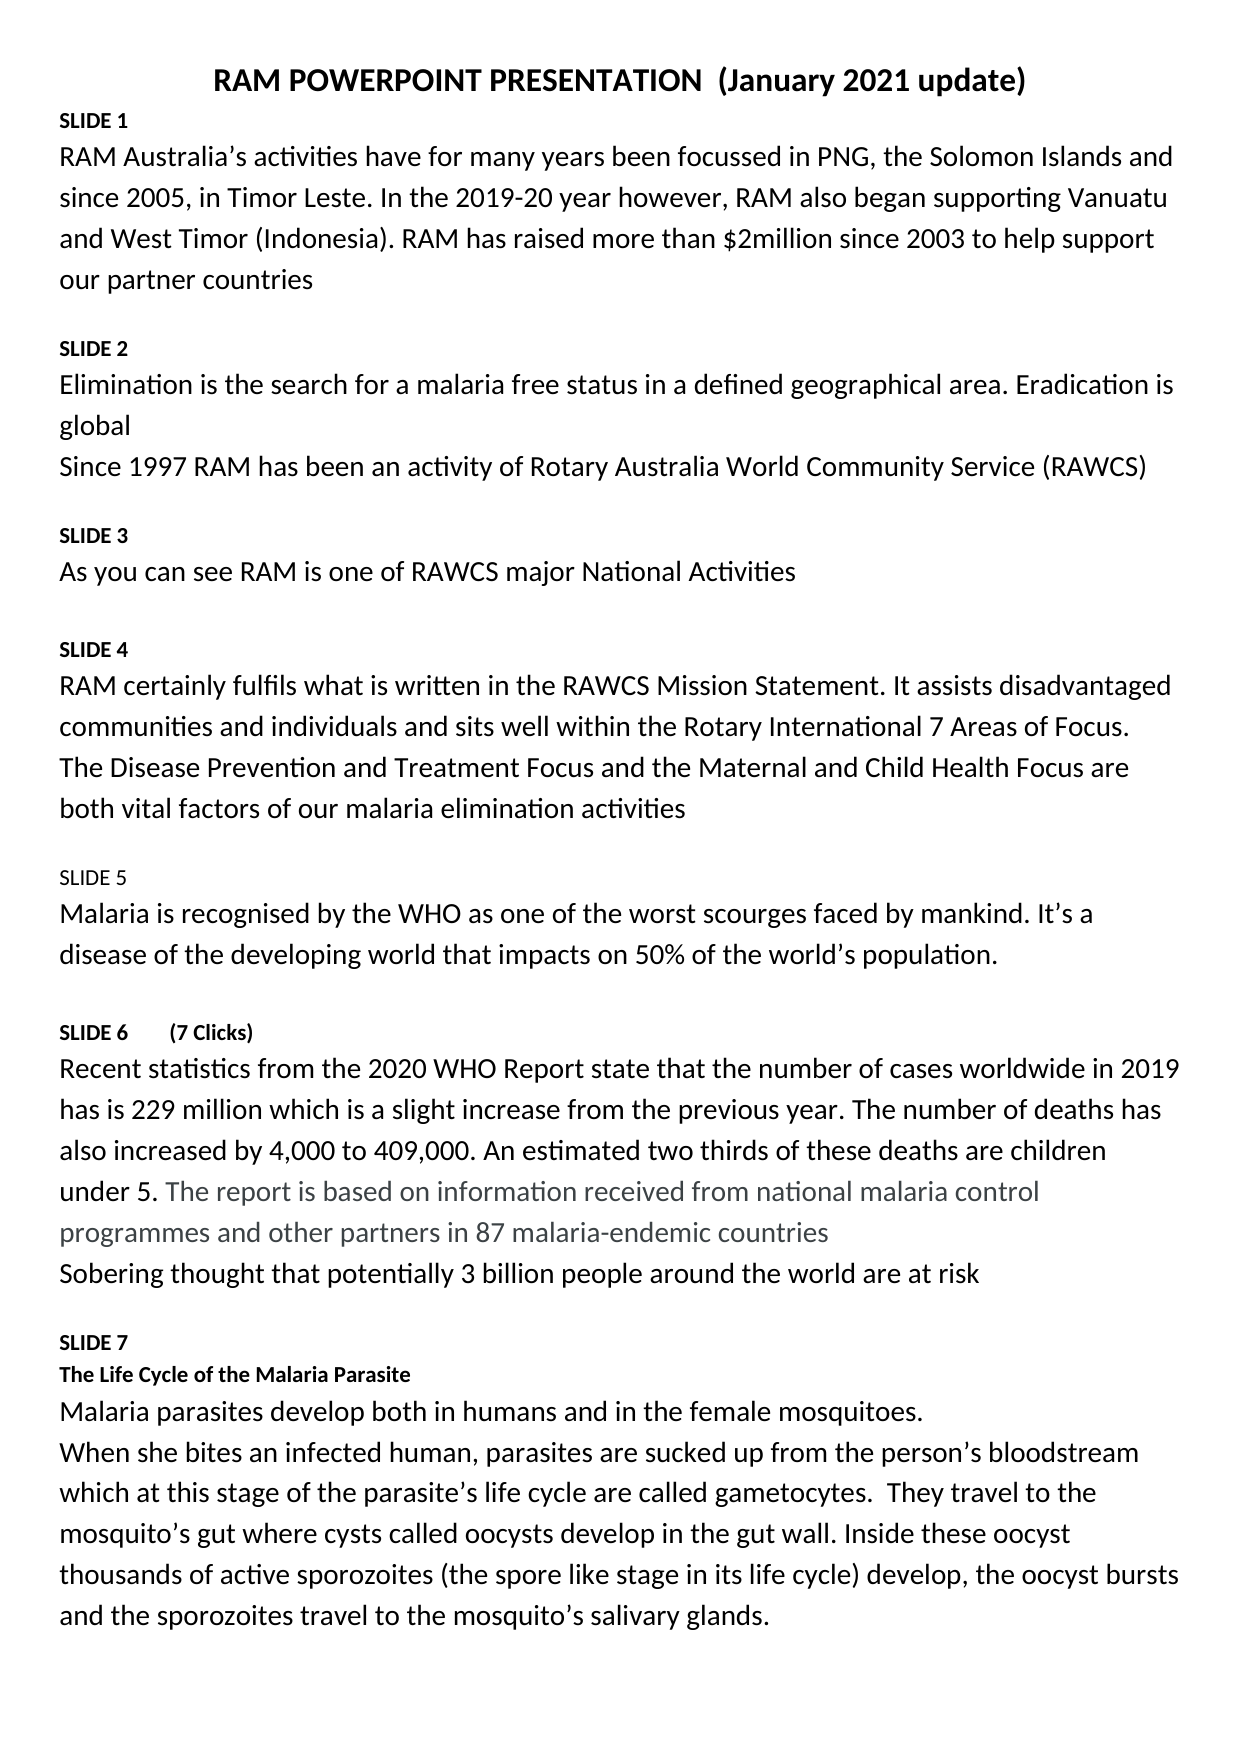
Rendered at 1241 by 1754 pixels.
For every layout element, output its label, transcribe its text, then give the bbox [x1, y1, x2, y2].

text Malaria is recognised by the WHO as one of the worst scourges faced by mankind. It’s a disease of the developing world that impacts on 50% of the world’s population. [59, 896, 1181, 972]
text Recent statistics from the 2020 WHO Report state that the number of cases worldwide in 2019 has is 229 million which is a slight increase from the previous year. The number of deaths has also increased by 4,000 to 409,000. An estimated two thirds of these deaths are children under 5. The report is based on information received from national malaria control programmes and other partners in 87 malaria-endemic countries [59, 1051, 1181, 1250]
text Sobering thought that potentially 3 billion people around the world are at risk [59, 1255, 1181, 1291]
text When she bites an infected human, parasites are sucked up from the person’s bloodstream which at this stage of the parasite’s life cycle are called gametocytes. They travel to the mosquito’s gut where cysts called oocysts develop in the gut wall. Inside these oocyst thousands of active sporozoites (the spore like stage in its life cycle) develop, the oocyst bursts and the sporozoites travel to the mosquito’s salivary glands. [59, 1434, 1181, 1633]
text RAM Australia’s activities have for many years been focussed in PNG, the Solomon Islands and since 2005, in Timor Leste. In the 2019-20 year however, RAM also began supporting Vanuatu and West Timor (Indonesia). RAM has raised more than $2million since 2003 to help support our partner countries [59, 138, 1181, 296]
text Malaria parasites develop both in humans and in the female mosquitoes. [59, 1393, 1181, 1428]
text SLIDE 4 [59, 635, 1181, 663]
text SLIDE 1 [59, 106, 1181, 134]
text SLIDE 7 [59, 1328, 1181, 1356]
text SLIDE 2 [59, 334, 1181, 362]
text Since 1997 RAM has been an activity of Rotary Australia World Community Service (RAWCS) [59, 448, 1181, 484]
text As you can see RAM is one of RAWCS major National Activities [59, 553, 1181, 589]
text RAM POWERPOINT PRESENTATION (January 2021 update) [59, 59, 1181, 100]
text RAM certainly fulfils what is written in the RAWCS Mission Statement. It assists disadvantaged communities and individuals and sits well within the Rotary International 7 Areas of Focus. The Disease Prevention and Treatment Focus and the Maternal and Child Health Focus are both vital factors of our malaria elimination activities [59, 667, 1181, 826]
text Elimination is the search for a malaria free status in a defined geographical area. Eradication is global [59, 366, 1181, 443]
text SLIDE 5 [59, 863, 1181, 891]
text The Life Cycle of the Malaria Parasite [59, 1361, 1181, 1388]
text SLIDE 3 [59, 521, 1181, 549]
text SLIDE 6 (7 Clicks) [59, 1018, 1181, 1046]
